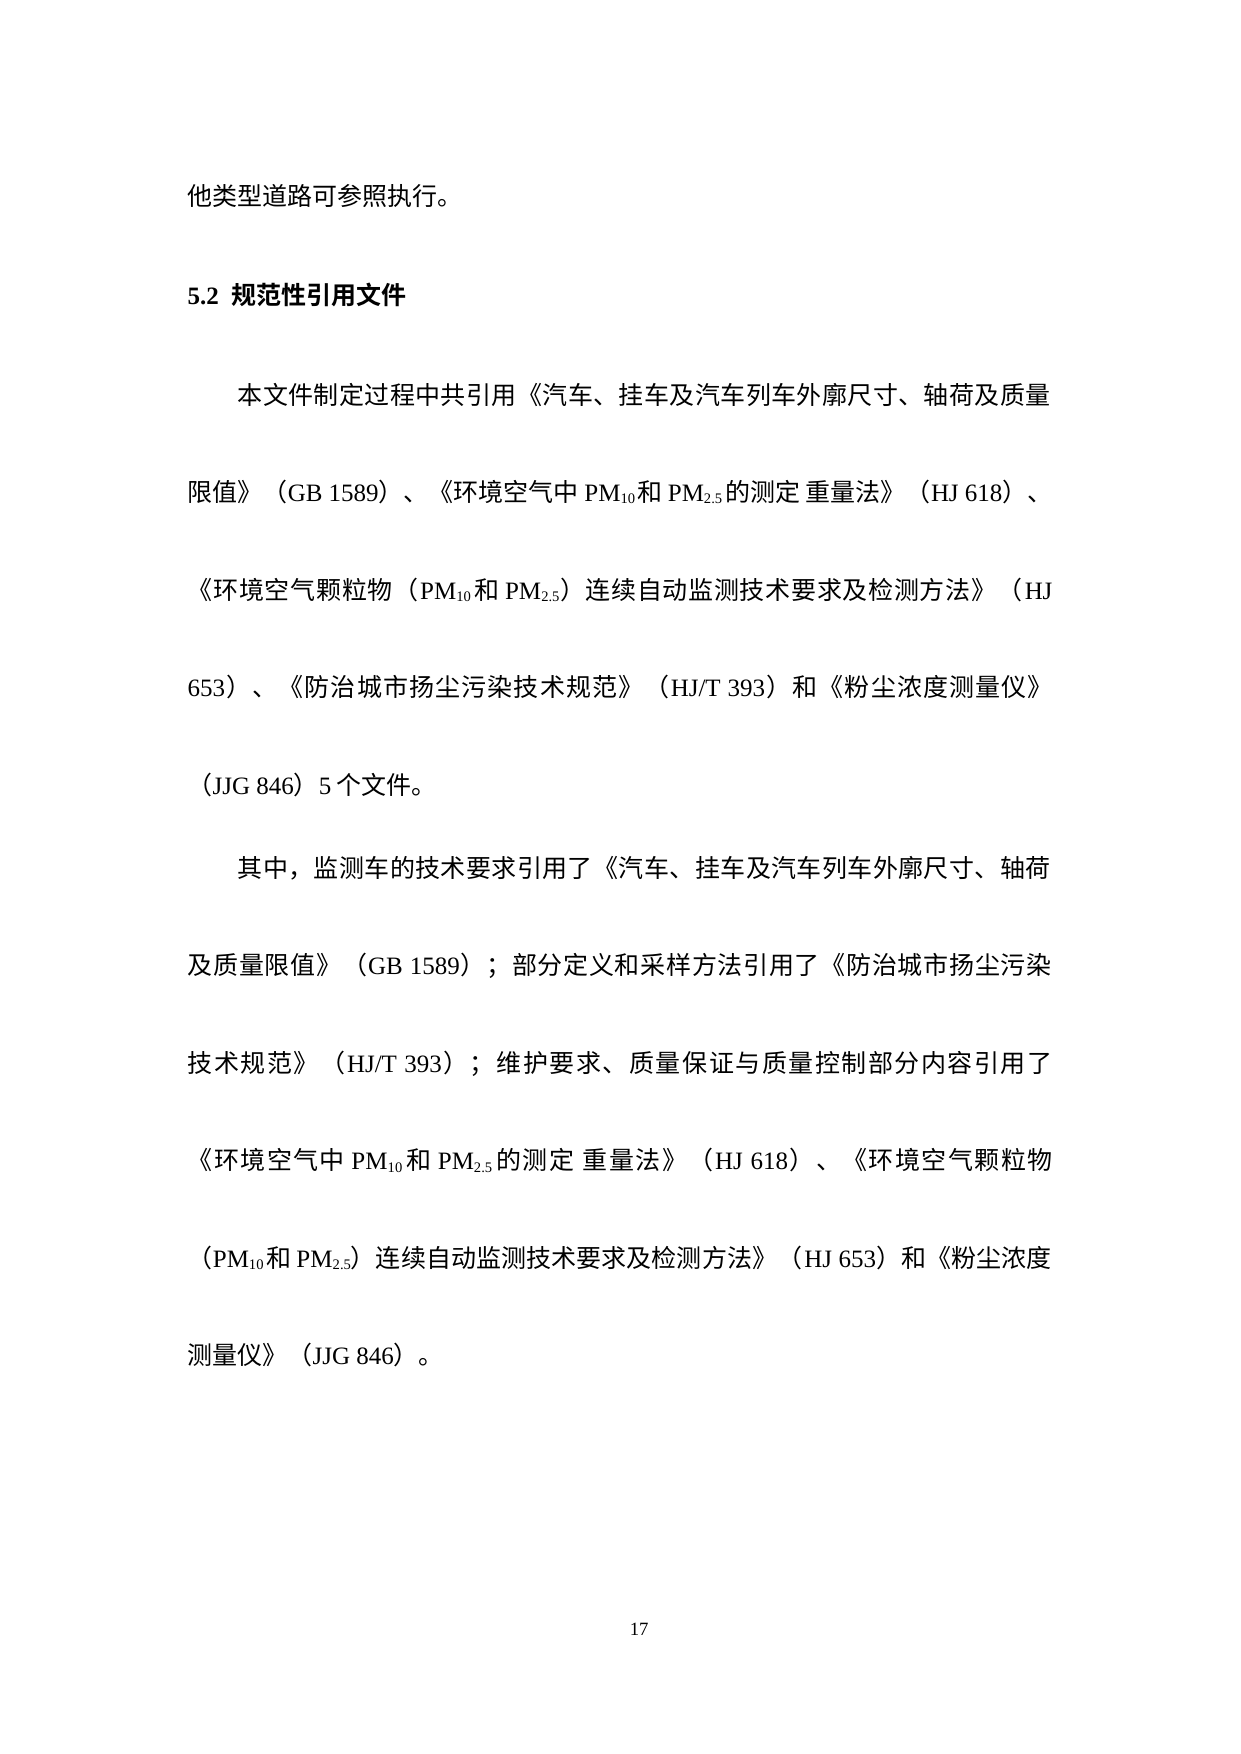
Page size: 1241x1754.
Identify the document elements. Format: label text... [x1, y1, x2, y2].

subtitle 规范性引用文件 [187, 261, 1053, 326]
text 本文件制定过程中共引用《汽车、挂车及汽车列车外廓尺寸、轴荷及质量限值》（GB 1589）、《环境空气中PM10和PM2.5的测定 重量法》（HJ 618）、《环境空气颗粒物（PM10和PM2.5）连续自动监测技术要求及检测方法》（HJ 653）、《防治城市扬尘污染技术规范》（HJ/T 393）和《粉尘浓度测量仪》（JJG 846）5个文件。 [187, 361, 1053, 816]
text 其中，监测车的技术要求引用了《汽车、挂车及汽车列车外廓尺寸、轴荷及质量限值》（GB 1589）；部分定义和采样方法引用了《防治城市扬尘污染技术规范》（HJ/T 393）；维护要求、质量保证与质量控制部分内容引用了《环境空气中PM10和PM2.5的测定 重量法》（HJ 618）、《环境空气颗粒物（PM10和PM2.5）连续自动监测技术要求及检测方法》（HJ 653）和《粉尘浓度测量仪》（JJG 846）。 [187, 834, 1053, 1386]
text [187, 162, 1053, 227]
